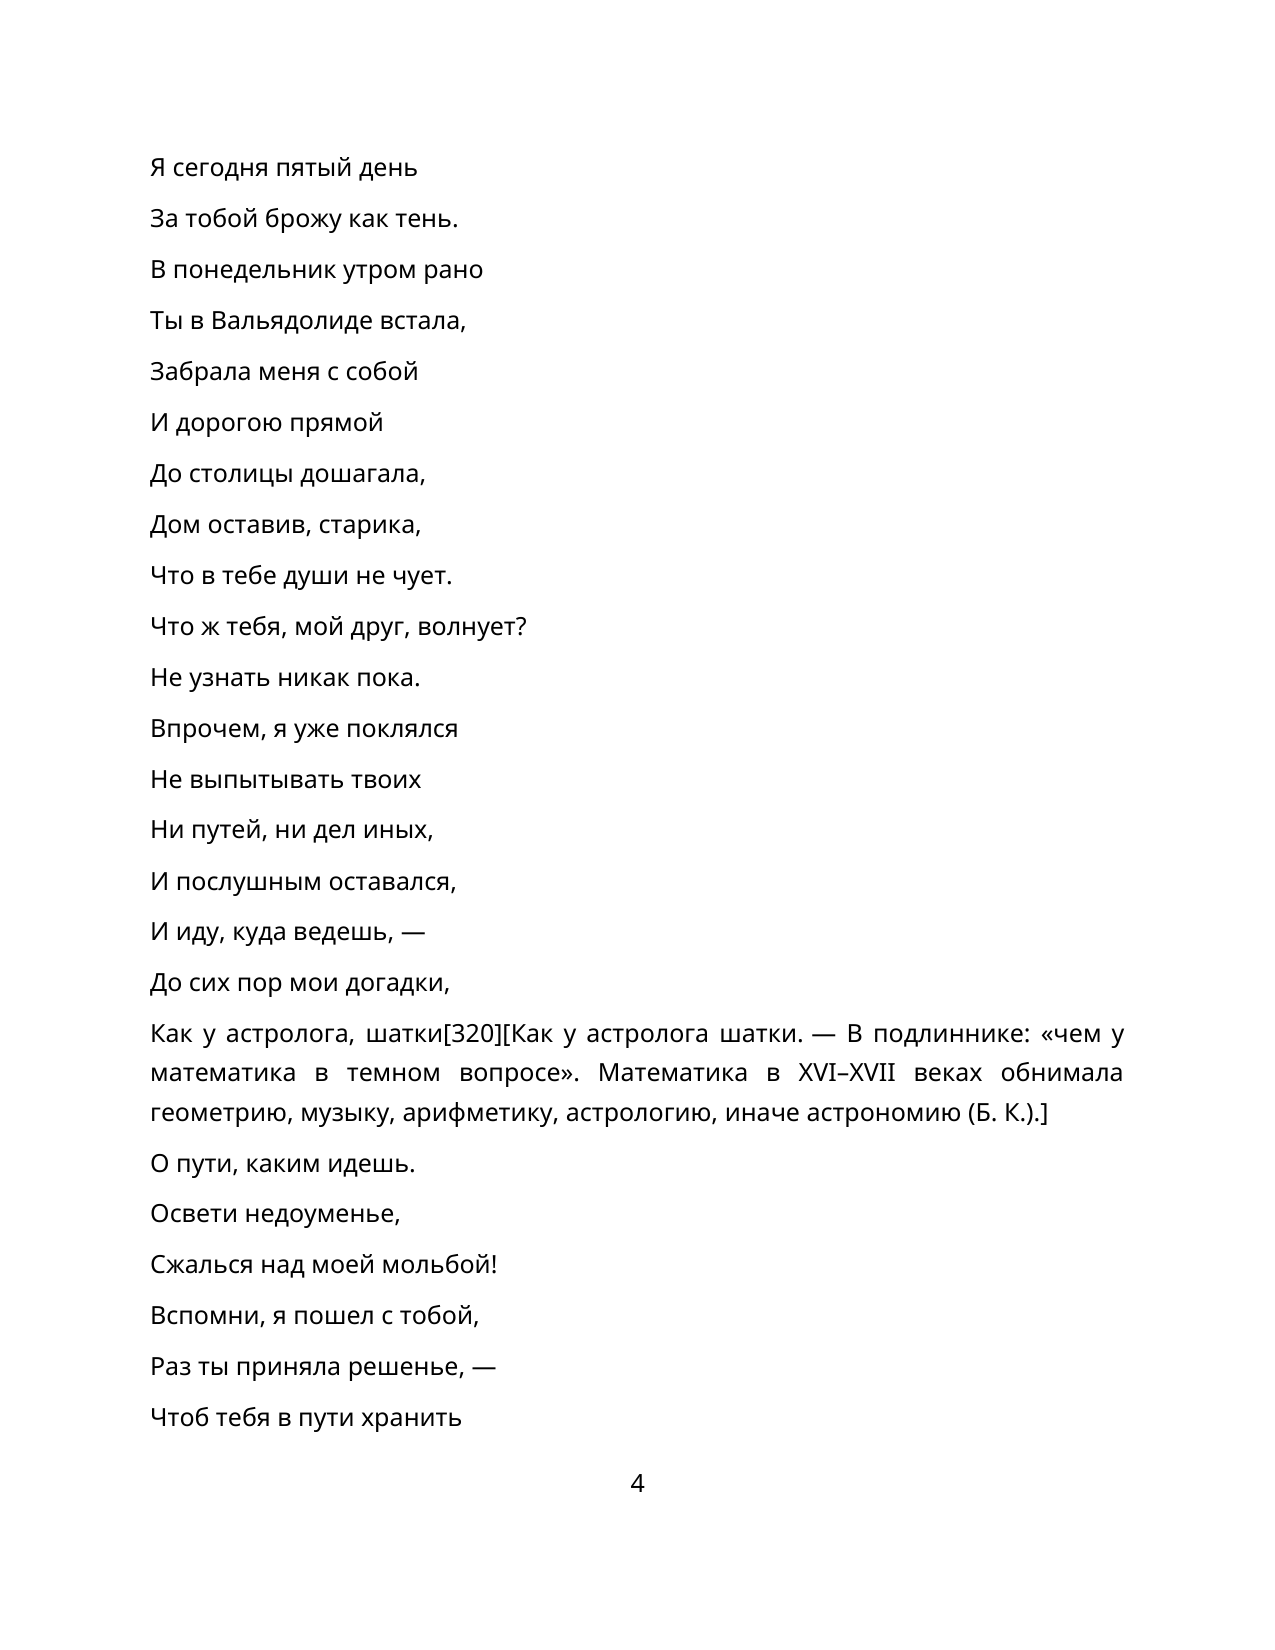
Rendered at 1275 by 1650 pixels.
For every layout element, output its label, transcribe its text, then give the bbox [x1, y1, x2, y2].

text О пути, каким идешь. [150, 1145, 1125, 1179]
text Дом оставив, старика, [150, 507, 1125, 541]
text Вспомни, я пошел с тобой, [150, 1298, 1125, 1332]
text Раз ты приняла решенье, — [150, 1349, 1125, 1383]
text Освети недоуменье, [150, 1196, 1125, 1230]
text Что ж тебя, мой друг, волнует? [150, 608, 1125, 642]
text И дорогою прямой [150, 405, 1125, 439]
text В понедельник утром рано [150, 252, 1125, 286]
text Не выпытывать твоих [150, 761, 1125, 795]
text Забрала меня с собой [150, 354, 1125, 388]
text И послушным оставался, [150, 863, 1125, 897]
text Как у астролога, шатки[320][Как у астролога шатки. — В подлиннике: «чем у математика в темном вопросе». Математика в XVI–XVII веках обнимала геометрию, музыку, арифметику, астрологию, иначе астрономию (Б. К.).] [150, 1016, 1125, 1128]
text Чтоб тебя в пути хранить [150, 1400, 1125, 1434]
text Не узнать никак пока. [150, 659, 1125, 693]
text Ты в Вальядолиде встала, [150, 303, 1125, 337]
text Что в тебе души не чует. [150, 557, 1125, 592]
text Впрочем, я уже поклялся [150, 710, 1125, 744]
text До сих пор мои догадки, [150, 965, 1125, 999]
text Ни путей, ни дел иных, [150, 812, 1125, 846]
text Я сегодня пятый день [150, 150, 1125, 184]
text И иду, куда ведешь, — [150, 914, 1125, 948]
text До столицы дошагала, [150, 456, 1125, 490]
text Сжалься над моей мольбой! [150, 1247, 1125, 1281]
text За тобой брожу как тень. [150, 201, 1125, 235]
